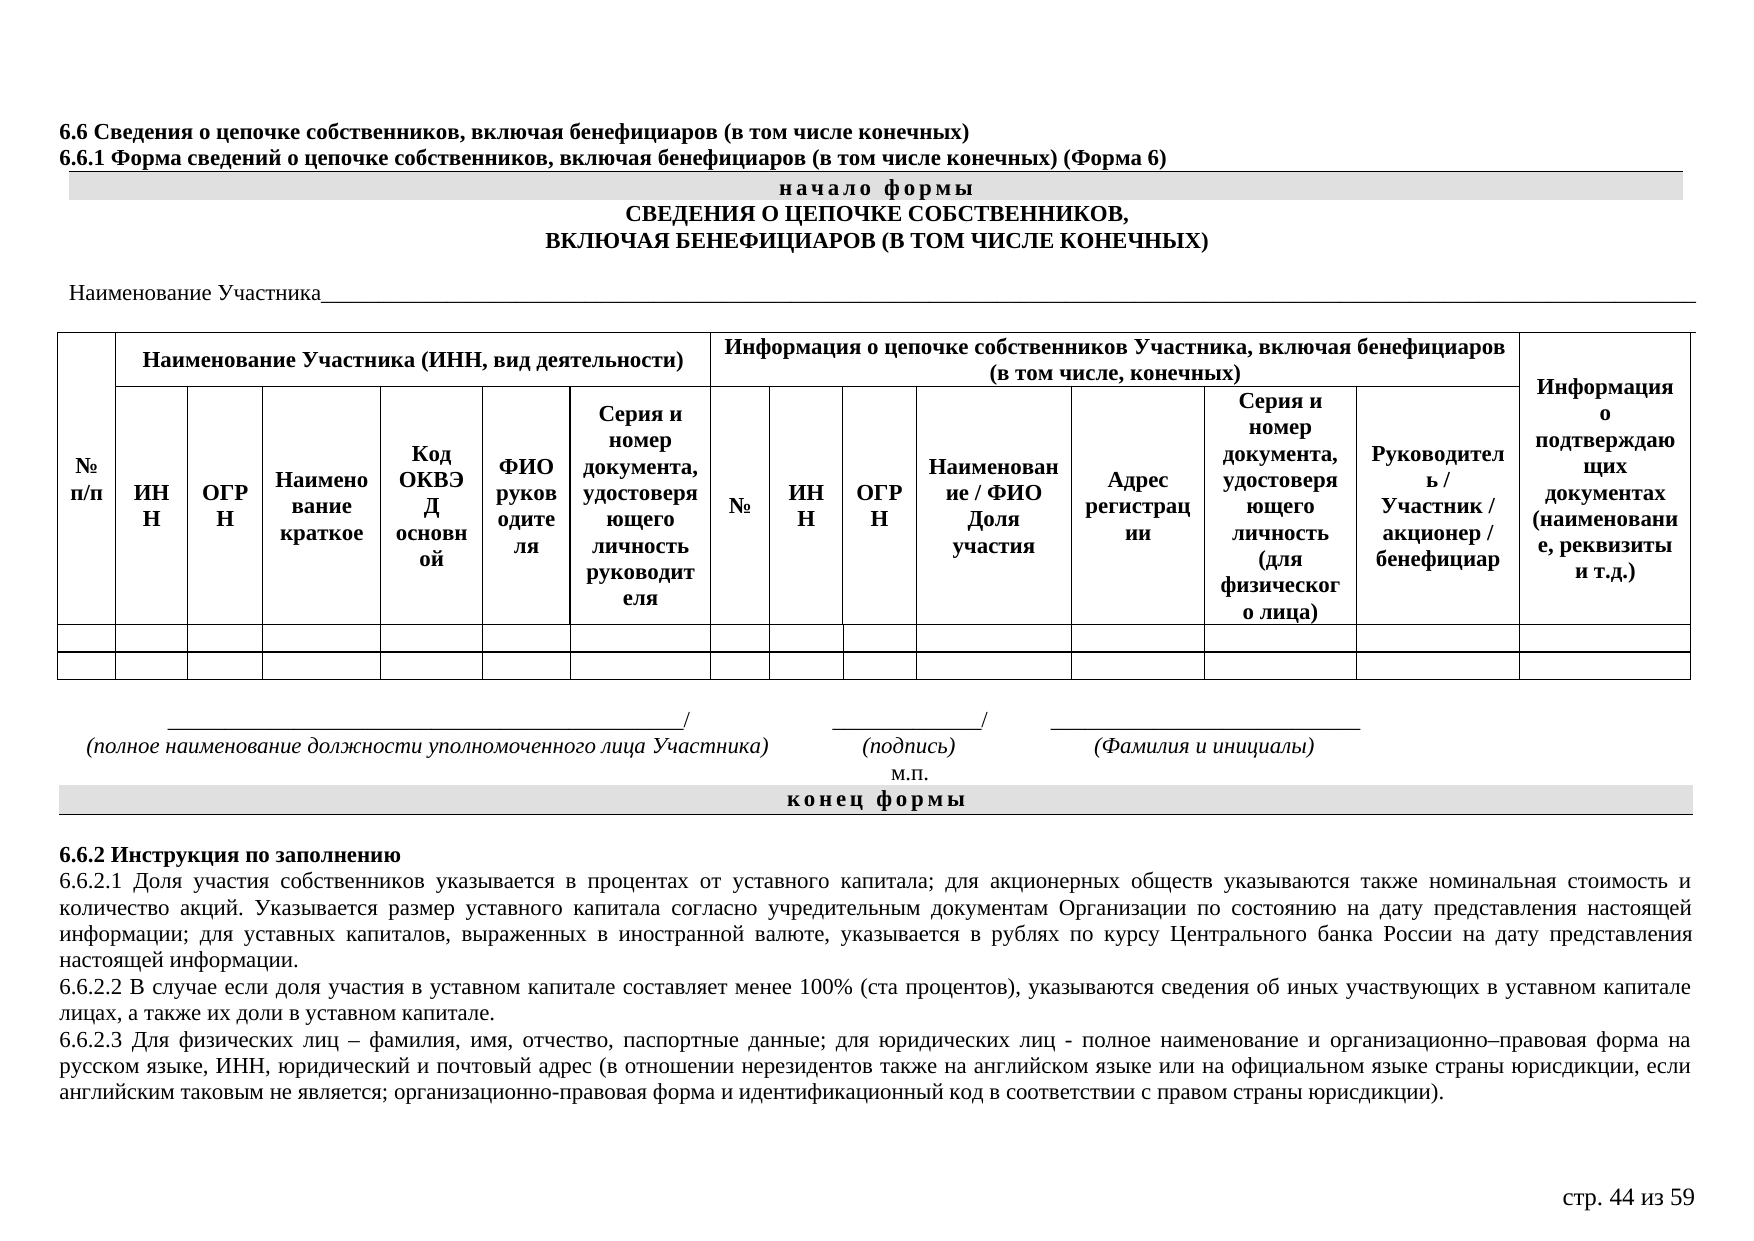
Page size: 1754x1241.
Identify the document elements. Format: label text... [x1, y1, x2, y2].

table_cell Наименование / ФИО Доля участия [917, 387, 1071, 624]
table_cell [711, 653, 769, 679]
table_cell [917, 653, 1071, 679]
table_cell [116, 653, 187, 679]
text конец формы [59, 785, 1693, 814]
table_cell [770, 625, 843, 651]
table_cell [116, 625, 187, 651]
table_cell Наименование Участника________________________________________________________________________________________________________________________ [58, 279, 1696, 332]
table_cell [381, 653, 482, 679]
table_cell № [711, 387, 769, 624]
table_cell [58, 653, 115, 679]
table_cell [263, 653, 380, 679]
table_header _____________/ (подпись) м.п. [794, 706, 1026, 785]
text 6.6.2.3 Для физических лиц – фамилия, имя, отчество, паспортные данные; для юридических лиц - полное наименование и организационно–правовая форма на русском языке, ИНН, юридический и почтовый адрес (в отношении нерезидентов также на английском языке или на официальном языке страны юрисдикции, если английским таковым не является; организационно-правовая форма и идентификационный код в соответствии с правом страны юрисдикции). [59, 1026, 1695, 1105]
table_cell ОГРН [843, 387, 916, 624]
table_cell [263, 625, 380, 651]
text 6.6.2.1 Доля участия собственников указывается в процентах от уставного капитала; для акционерных обществ указываются также номинальная стоимость и количество акций. Указывается размер уставного капитала согласно учредительным документам Организации по состоянию на дату представления настоящей информации; для уставных капиталов, выраженных в иностранной валюте, указывается в рублях по курсу Центрального банка России на дату представления настоящей информации. [59, 867, 1695, 973]
table_cell [1520, 625, 1690, 651]
table_cell Серия и номер документа, удостоверяющего личность (для физического лица) [1205, 387, 1356, 624]
table_cell [483, 653, 570, 679]
table_header начало формы СВЕДЕНИЯ О ЦЕПОЧКЕ СОБСТВЕННИКОВ, ВКЛЮЧАЯ БЕНЕФИЦИАРОВ (В ТОМ ЧИСЛЕ КОНЕЧНЫХ) [58, 171, 1696, 279]
table_cell Информация о подтверждающих документах (наименование, реквизиты и т.д.) [1520, 333, 1690, 624]
text 6.6.2.2 В случае если доля участия в уставном капитале составляет менее 100% (ста процентов), указываются сведения об иных участвующих в уставном капитале лицах, а также их доли в уставном капитале. [59, 973, 1695, 1026]
table_cell Наименование Участника (ИНН, вид деятельности) [116, 333, 710, 386]
table_cell ИНН [770, 387, 842, 624]
table_cell ОГРН [188, 387, 262, 624]
table_cell [917, 625, 1071, 651]
table_cell [1205, 625, 1356, 651]
table_cell [844, 625, 916, 651]
table_cell [381, 625, 482, 651]
table_cell ИНН [116, 387, 187, 624]
table_cell № п/п [58, 333, 115, 624]
table_cell [1072, 653, 1204, 679]
table_cell Наименование краткое [263, 387, 380, 624]
text 6.6 Сведения о цепочке собственников, включая бенефициаров (в том числе конечных) [59, 118, 1695, 144]
table_cell Информация о цепочке собственников Участника, включая бенефициаров (в том числе, конечных) [711, 333, 1519, 386]
table_cell Серия и номер документа, удостоверяющего личность руководителя [571, 387, 710, 624]
table_cell [188, 653, 262, 679]
table_cell [711, 625, 769, 651]
table_cell [1357, 625, 1519, 651]
text 6.6.1 Форма сведений о цепочке собственников, включая бенефициаров (в том числе конечных) (Форма 6) [59, 144, 1695, 171]
table_cell [1205, 653, 1356, 679]
table_cell [844, 653, 916, 679]
table_header _____________________________________________/ (полное наименование должности уполномоченного лица Участника) [73, 706, 794, 785]
table_cell [188, 625, 262, 651]
table_cell [571, 653, 710, 679]
table_cell Код ОКВЭД основной [381, 387, 482, 624]
table_cell [770, 653, 843, 679]
table_cell [1357, 653, 1519, 679]
table_cell Руководитель / Участник / акционер / бенефициар [1357, 387, 1519, 624]
text 6.6.2 Инструкция по заполнению [59, 841, 1695, 867]
table_header ___________________________ (Фамилия и инициалы) [1026, 706, 1384, 785]
table_cell [571, 625, 710, 651]
table_cell Адрес регистрации [1072, 387, 1204, 624]
table_cell [1072, 625, 1204, 651]
table_cell [1520, 653, 1690, 679]
table_cell [58, 625, 115, 651]
table_cell [483, 625, 570, 651]
table_cell ФИО руководителя [483, 387, 569, 624]
